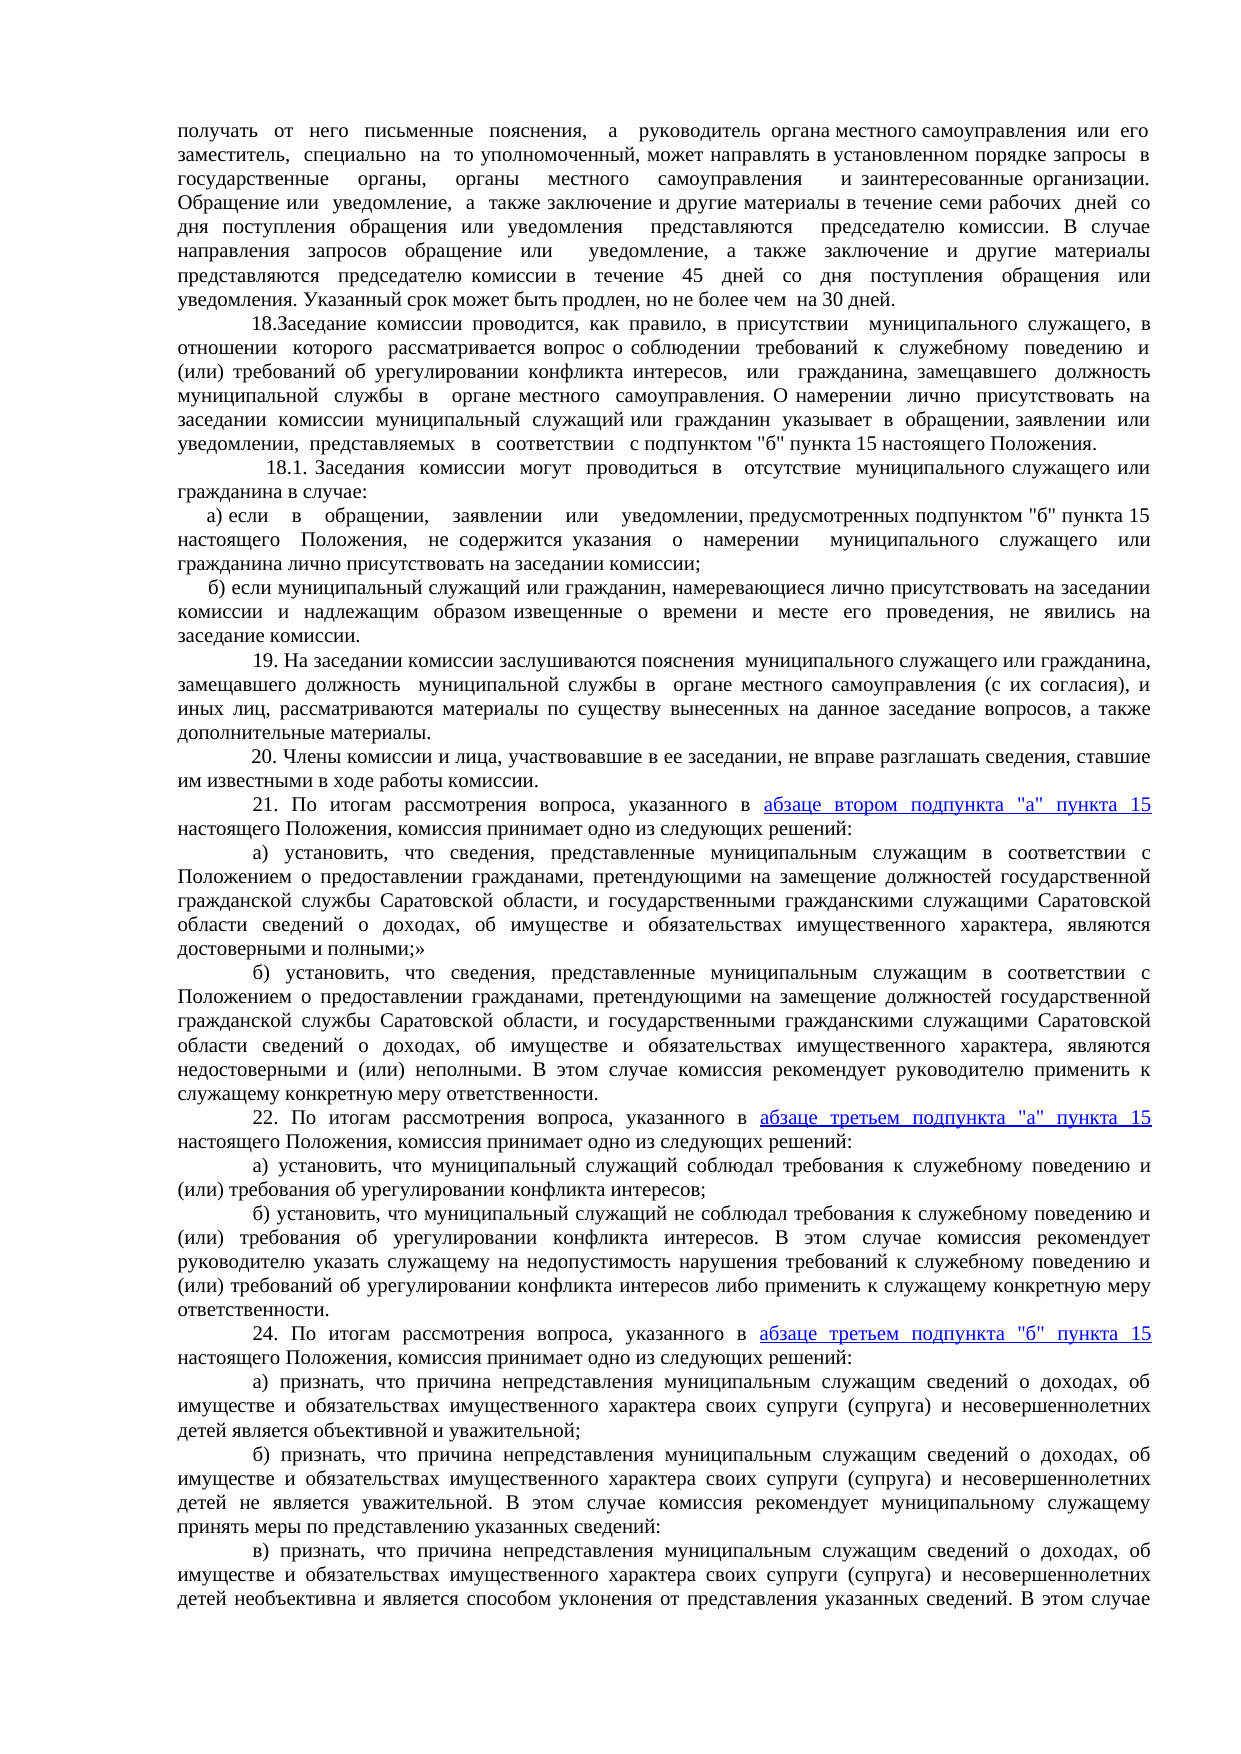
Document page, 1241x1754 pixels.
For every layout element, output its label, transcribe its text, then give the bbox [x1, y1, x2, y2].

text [177, 118, 1152, 311]
text б) признать, что причина непредставления муниципальным служащим сведений о доходах, об имуществе и обязательствах имущественного характера своих супруги (супруга) и несовершеннолетних детей не является уважительной. В этом случае комиссия рекомендует муниципальному служащему принять меры по представлению указанных сведений: [177, 1442, 1152, 1538]
text 24. По итогам рассмотрения вопроса, указанного в абзаце третьем подпункта "б" пункта 15 настоящего Положения, комиссия принимает одно из следующих решений: [177, 1321, 1152, 1369]
text б) установить, что муниципальный служащий не соблюдал требования к служебному поведению и (или) требования об урегулировании конфликта интересов. В этом случае комиссия рекомендует руководителю указать служащему на недопустимость нарушения требований к служебному поведению и (или) требований об урегулировании конфликта интересов либо применить к служащему конкретную меру ответственности. [177, 1201, 1152, 1321]
text 18.1. Заседания комиссии могут проводиться в отсутствие муниципального служащего или гражданина в случае: [177, 455, 1152, 503]
text а) установить, что сведения, представленные муниципальным служащим в соответствии с Положением о предоставлении гражданами, претендующими на замещение должностей государственной гражданской службы Саратовской области, и государственными гражданскими служащими Саратовской области сведений о доходах, об имуществе и обязательствах имущественного характера, являются достоверными и полными;» [177, 840, 1152, 960]
text 18.Заседание комиссии проводится, как правило, в присутствии муниципального служащего, в отношении которого рассматривается вопрос о соблюдении требований к служебному поведению и (или) требований об урегулировании конфликта интересов, или гражданина, замещавшего должность муниципальной службы в органе местного самоуправления. О намерении лично присутствовать на заседании комиссии муниципальный служащий или гражданин указывает в обращении, заявлении или уведомлении, представляемых в соответствии с подпунктом "б" пункта 15 настоящего Положения. [177, 311, 1152, 455]
text а) признать, что причина непредставления муниципальным служащим сведений о доходах, об имуществе и обязательствах имущественного характера своих супруги (супруга) и несовершеннолетних детей является объективной и уважительной; [177, 1369, 1152, 1442]
text а) если в обращении, заявлении или уведомлении, предусмотренных подпунктом "б" пункта 15 настоящего Положения, не содержится указания о намерении муниципального служащего или гражданина лично присутствовать на заседании комиссии; [177, 503, 1152, 575]
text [177, 1538, 1152, 1610]
text 22. По итогам рассмотрения вопроса, указанного в абзаце третьем подпункта "а" пункта 15 настоящего Положения, комиссия принимает одно из следующих решений: [177, 1105, 1152, 1153]
text 21. По итогам рассмотрения вопроса, указанного в абзаце втором подпункта "а" пункта 15 настоящего Положения, комиссия принимает одно из следующих решений: [177, 792, 1152, 840]
text б) если муниципальный служащий или гражданин, намеревающиеся лично присутствовать на заседании комиссии и надлежащим образом извещенные о времени и месте его проведения, не явились на заседание комиссии. [177, 575, 1152, 647]
text б) установить, что сведения, представленные муниципальным служащим в соответствии с Положением о предоставлении гражданами, претендующими на замещение должностей государственной гражданской службы Саратовской области, и государственными гражданскими служащими Саратовской области сведений о доходах, об имуществе и обязательствах имущественного характера, являются недостоверными и (или) неполными. В этом случае комиссия рекомендует руководителю применить к служащему конкретную меру ответственности. [177, 960, 1152, 1105]
text 19. На заседании комиссии заслушиваются пояснения муниципального служащего или гражданина, замещавшего должность муниципальной службы в органе местного самоуправления (с их согласия), и иных лиц, рассматриваются материалы по существу вынесенных на данное заседание вопросов, а также дополнительные материалы. [177, 647, 1152, 744]
text 20. Члены комиссии и лица, участвовавшие в ее заседании, не вправе разглашать сведения, ставшие им известными в ходе работы комиссии. [177, 744, 1152, 792]
text а) установить, что муниципальный служащий соблюдал требования к служебному поведению и (или) требования об урегулировании конфликта интересов; [177, 1153, 1152, 1201]
